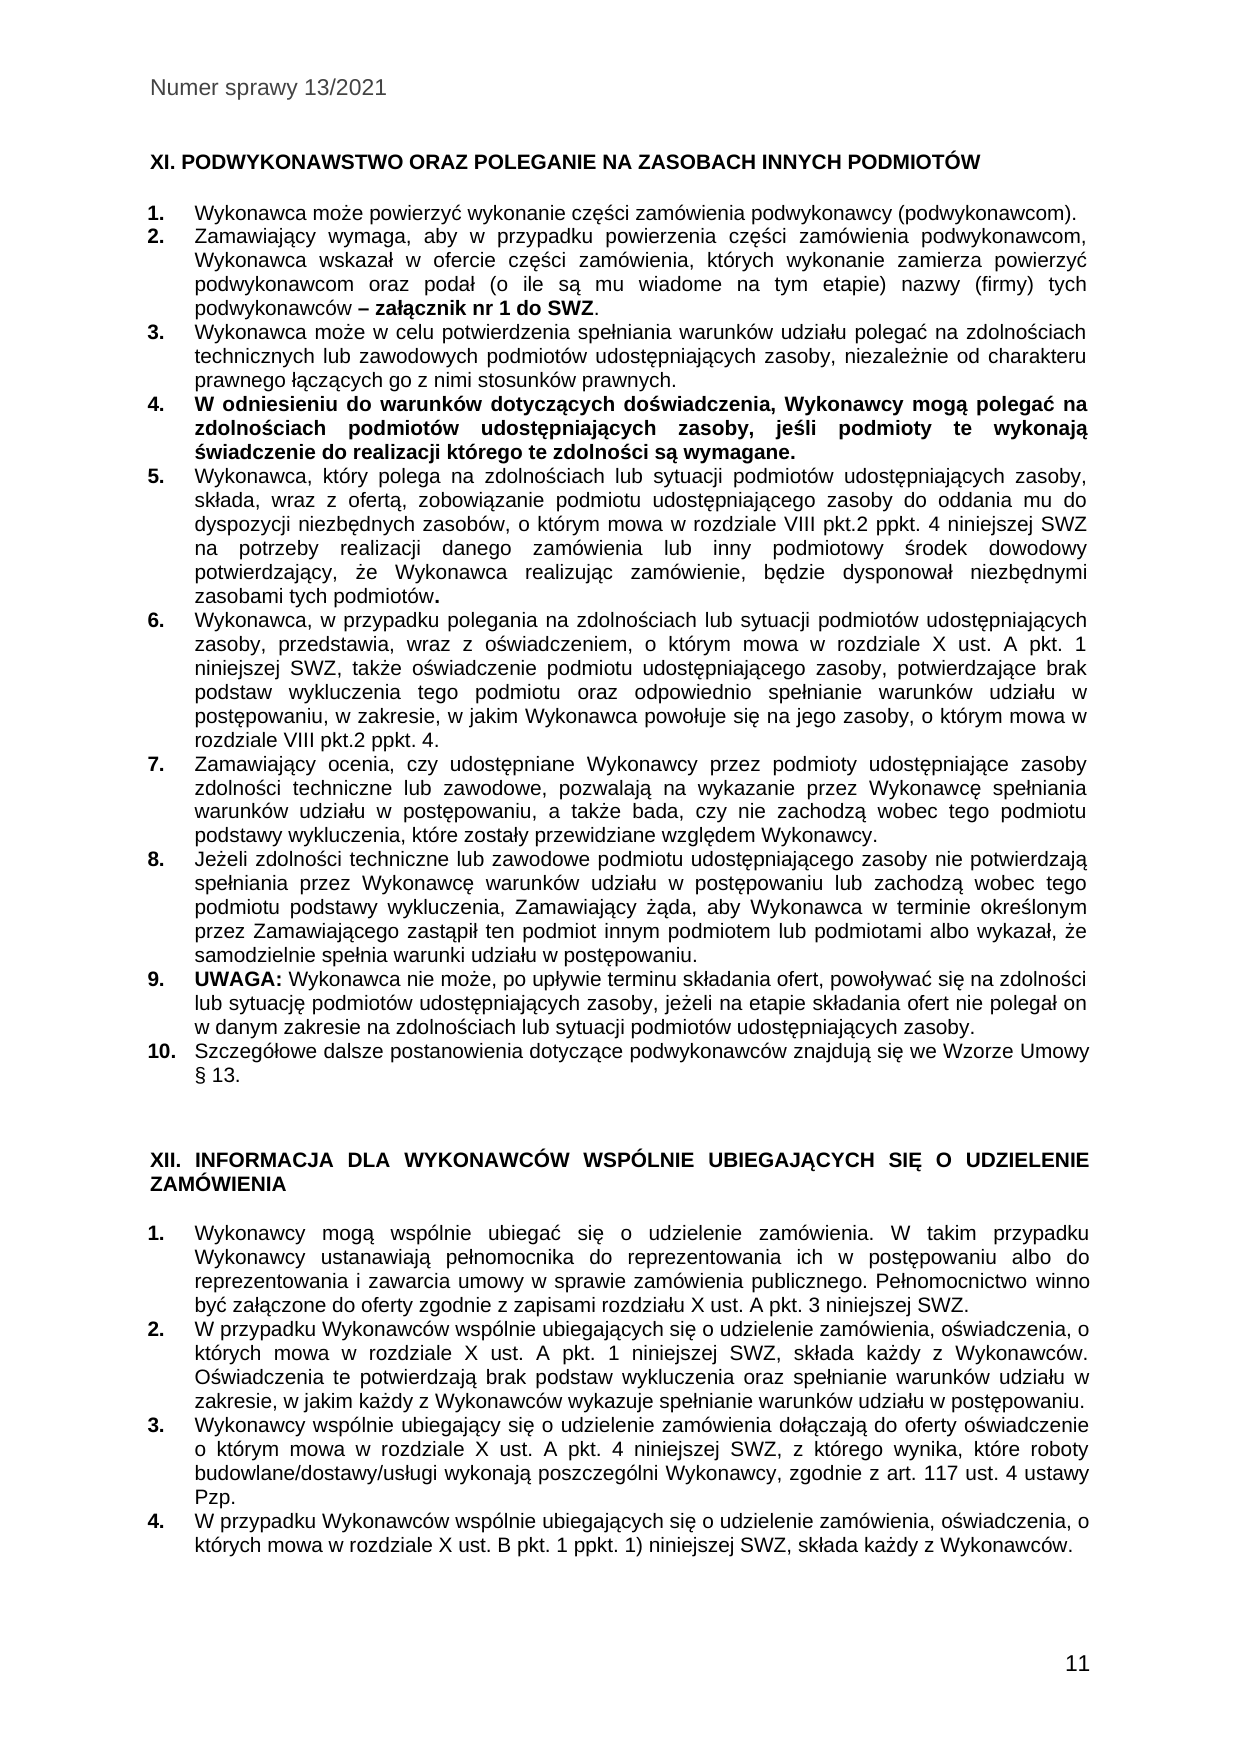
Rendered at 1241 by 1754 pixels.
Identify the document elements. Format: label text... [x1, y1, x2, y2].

subtitle XI. PODWYKONAWSTWO ORAZ POLEGANIE NA ZASOBACH INNYCH PODMIOTÓW [150, 150, 1090, 174]
list Wykonawca może powierzyć wykonanie części zamówienia podwykonawcy (podwykonawcom). [147, 200, 1088, 224]
list Wykonawca może w celu potwierdzenia spełniania warunków udziału polegać na zdolnościach technicznych lub zawodowych podmiotów udostępniających zasoby, niezależnie od charakteru prawnego łączących go z nimi stosunków prawnych. [147, 320, 1088, 392]
list Szczegółowe dalsze postanowienia dotyczące podwykonawców znajdują się we Wzorze Umowy § 13. [147, 1039, 1090, 1087]
list Wykonawca, w przypadku polegania na zdolnościach lub sytuacji podmiotów udostępniających zasoby, przedstawia, wraz z oświadczeniem, o którym mowa w rozdziale X ust. A pkt. 1 niniejszej SWZ, także oświadczenie podmiotu udostępniającego zasoby, potwierdzające brak podstaw wykluczenia tego podmiotu oraz odpowiednio spełnianie warunków udziału w postępowaniu, w zakresie, w jakim Wykonawca powołuje się na jego zasoby, o którym mowa w rozdziale VIII pkt.2 ppkt. 4. [147, 608, 1088, 751]
subtitle XII. INFORMACJA DLA WYKONAWCÓW WSPÓLNIE UBIEGAJĄCYCH SIĘ O UDZIELENIE ZAMÓWIENIA [150, 1148, 1090, 1196]
list W przypadku Wykonawców wspólnie ubiegających się o udzielenie zamówienia, oświadczenia, o których mowa w rozdziale X ust. B pkt. 1 ppkt. 1) niniejszej SWZ, składa każdy z Wykonawców. [147, 1509, 1090, 1557]
list Wykonawca, który polega na zdolnościach lub sytuacji podmiotów udostępniających zasoby, składa, wraz z ofertą, zobowiązanie podmiotu udostępniającego zasoby do oddania mu do dyspozycji niezbędnych zasobów, o którym mowa w rozdziale VIII pkt.2 ppkt. 4 niniejszej SWZ na potrzeby realizacji danego zamówienia lub inny podmiotowy środek dowodowy potwierdzający, że Wykonawca realizując zamówienie, będzie dysponował niezbędnymi zasobami tych podmiotów. [147, 464, 1088, 608]
list Wykonawcy mogą wspólnie ubiegać się o udzielenie zamówienia. W takim przypadku Wykonawcy ustanawiają pełnomocnika do reprezentowania ich w postępowaniu albo do reprezentowania i zawarcia umowy w sprawie zamówienia publicznego. Pełnomocnictwo winno być załączone do oferty zgodnie z zapisami rozdziału X ust. A pkt. 3 niniejszej SWZ. [147, 1221, 1090, 1317]
list Wykonawcy wspólnie ubiegający się o udzielenie zamówienia dołączają do oferty oświadczenie o którym mowa w rozdziale X ust. A pkt. 4 niniejszej SWZ, z którego wynika, które roboty budowlane/dostawy/usługi wykonają poszczególni Wykonawcy, zgodnie z art. 117 ust. 4 ustawy Pzp. [147, 1413, 1090, 1509]
list Jeżeli zdolności techniczne lub zawodowe podmiotu udostępniającego zasoby nie potwierdzają spełniania przez Wykonawcę warunków udziału w postępowaniu lub zachodzą wobec tego podmiotu podstawy wykluczenia, Zamawiający żąda, aby Wykonawca w terminie określonym przez Zamawiającego zastąpił ten podmiot innym podmiotem lub podmiotami albo wykazał, że samodzielnie spełnia warunki udziału w postępowaniu. [147, 847, 1088, 967]
list UWAGA: Wykonawca nie może, po upływie terminu składania ofert, powoływać się na zdolności lub sytuację podmiotów udostępniających zasoby, jeżeli na etapie składania ofert nie polegał on w danym zakresie na zdolnościach lub sytuacji podmiotów udostępniających zasoby. [147, 967, 1088, 1039]
list Zamawiający ocenia, czy udostępniane Wykonawcy przez podmioty udostępniające zasoby zdolności techniczne lub zawodowe, pozwalają na wykazanie przez Wykonawcę spełniania warunków udziału w postępowaniu, a także bada, czy nie zachodzą wobec tego podmiotu podstawy wykluczenia, które zostały przewidziane względem Wykonawcy. [147, 751, 1088, 847]
list W przypadku Wykonawców wspólnie ubiegających się o udzielenie zamówienia, oświadczenia, o których mowa w rozdziale X ust. A pkt. 1 niniejszej SWZ, składa każdy z Wykonawców. Oświadczenia te potwierdzają brak podstaw wykluczenia oraz spełnianie warunków udziału w zakresie, w jakim każdy z Wykonawców wykazuje spełnianie warunków udziału w postępowaniu. [147, 1317, 1090, 1413]
list Zamawiający wymaga, aby w przypadku powierzenia części zamówienia podwykonawcom, Wykonawca wskazał w ofercie części zamówienia, których wykonanie zamierza powierzyć podwykonawcom oraz podał (o ile są mu wiadome na tym etapie) nazwy (firmy) tych podwykonawców – załącznik nr 1 do SWZ. [147, 224, 1088, 320]
list W odniesieniu do warunków dotyczących doświadczenia, Wykonawcy mogą polegać na zdolnościach podmiotów udostępniających zasoby, jeśli podmioty te wykonają świadczenie do realizacji którego te zdolności są wymagane. [147, 392, 1088, 464]
